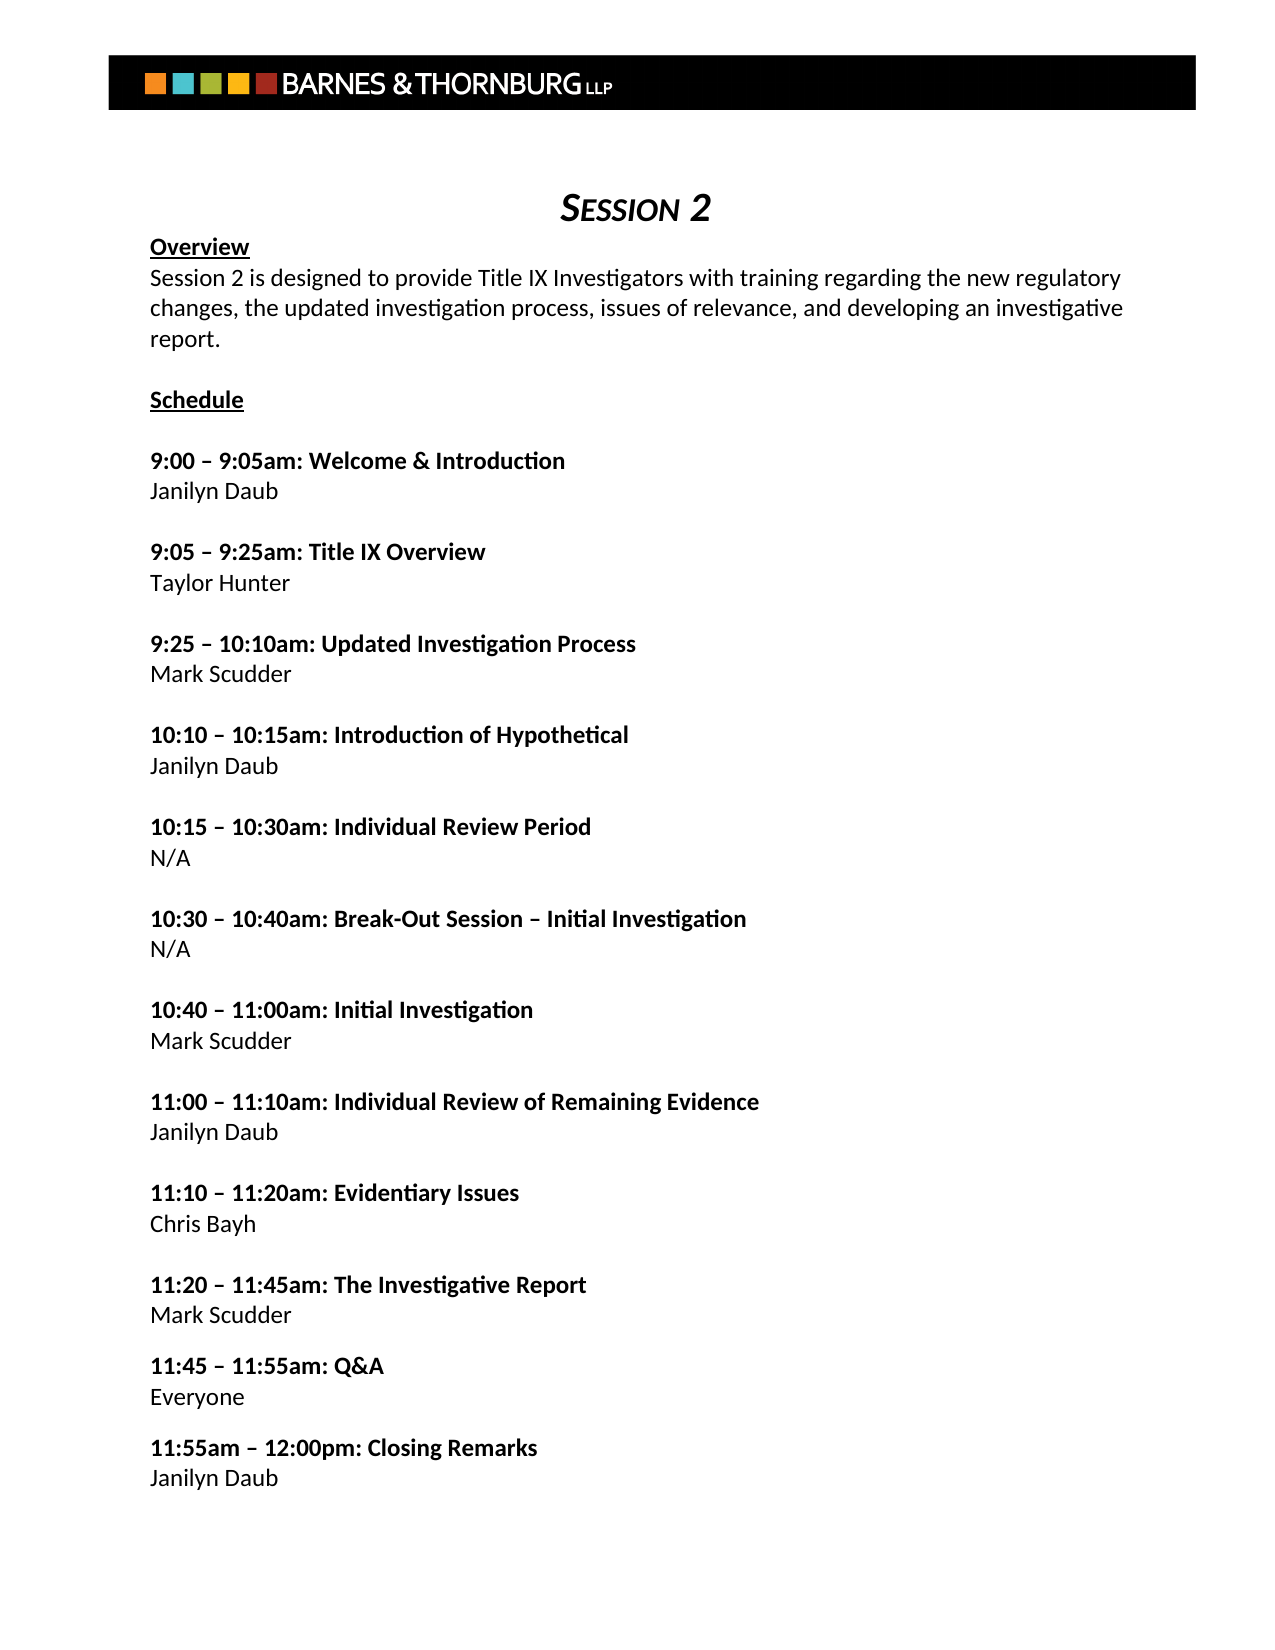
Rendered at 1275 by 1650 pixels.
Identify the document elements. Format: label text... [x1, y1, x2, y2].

text 11:10 – 11:20am: Evidentiary Issues [150, 1177, 1125, 1208]
text 10:10 – 10:15am: Introduction of Hypothetical [150, 720, 1125, 750]
text 11:20 – 11:45am: The Investigative Report [150, 1269, 1125, 1299]
text 11:55am – 12:00pm: Closing Remarks [150, 1432, 1125, 1462]
text Everyone [150, 1381, 1125, 1411]
text Mark Scudder [150, 1299, 1125, 1330]
text Janilyn Daub [150, 476, 1125, 506]
text Mark Scudder [150, 1025, 1125, 1055]
text 10:40 – 11:00am: Initial Investigation [150, 994, 1125, 1025]
text Janilyn Daub [150, 1116, 1125, 1147]
text Schedule [150, 384, 1125, 414]
text Session 2 is designed to provide Title IX Investigators with training regarding the new regulatory changes, the updated investigation process, issues of relevance, and developing an investigative report. [150, 262, 1125, 353]
text 11:00 – 11:10am: Individual Review of Remaining Evidence [150, 1086, 1125, 1116]
text N/A [150, 842, 1125, 872]
text Session 2 [150, 181, 1125, 231]
text Chris Bayh [150, 1208, 1125, 1238]
text Taylor Hunter [150, 567, 1125, 598]
text 9:00 – 9:05am: Welcome & Introduction [150, 445, 1125, 476]
text 11:45 – 11:55am: Q&A [150, 1350, 1125, 1381]
text Overview [150, 231, 1125, 262]
text Janilyn Daub [150, 1462, 1125, 1493]
text Mark Scudder [150, 659, 1125, 689]
text 9:25 – 10:10am: Updated Investigation Process [150, 628, 1125, 659]
text 9:05 – 9:25am: Title IX Overview [150, 537, 1125, 567]
picture [108, 55, 1196, 110]
text Janilyn Daub [150, 750, 1125, 781]
text 10:30 – 10:40am: Break-Out Session – Initial Investigation [150, 903, 1125, 933]
text N/A [150, 933, 1125, 964]
text 10:15 – 10:30am: Individual Review Period [150, 811, 1125, 842]
